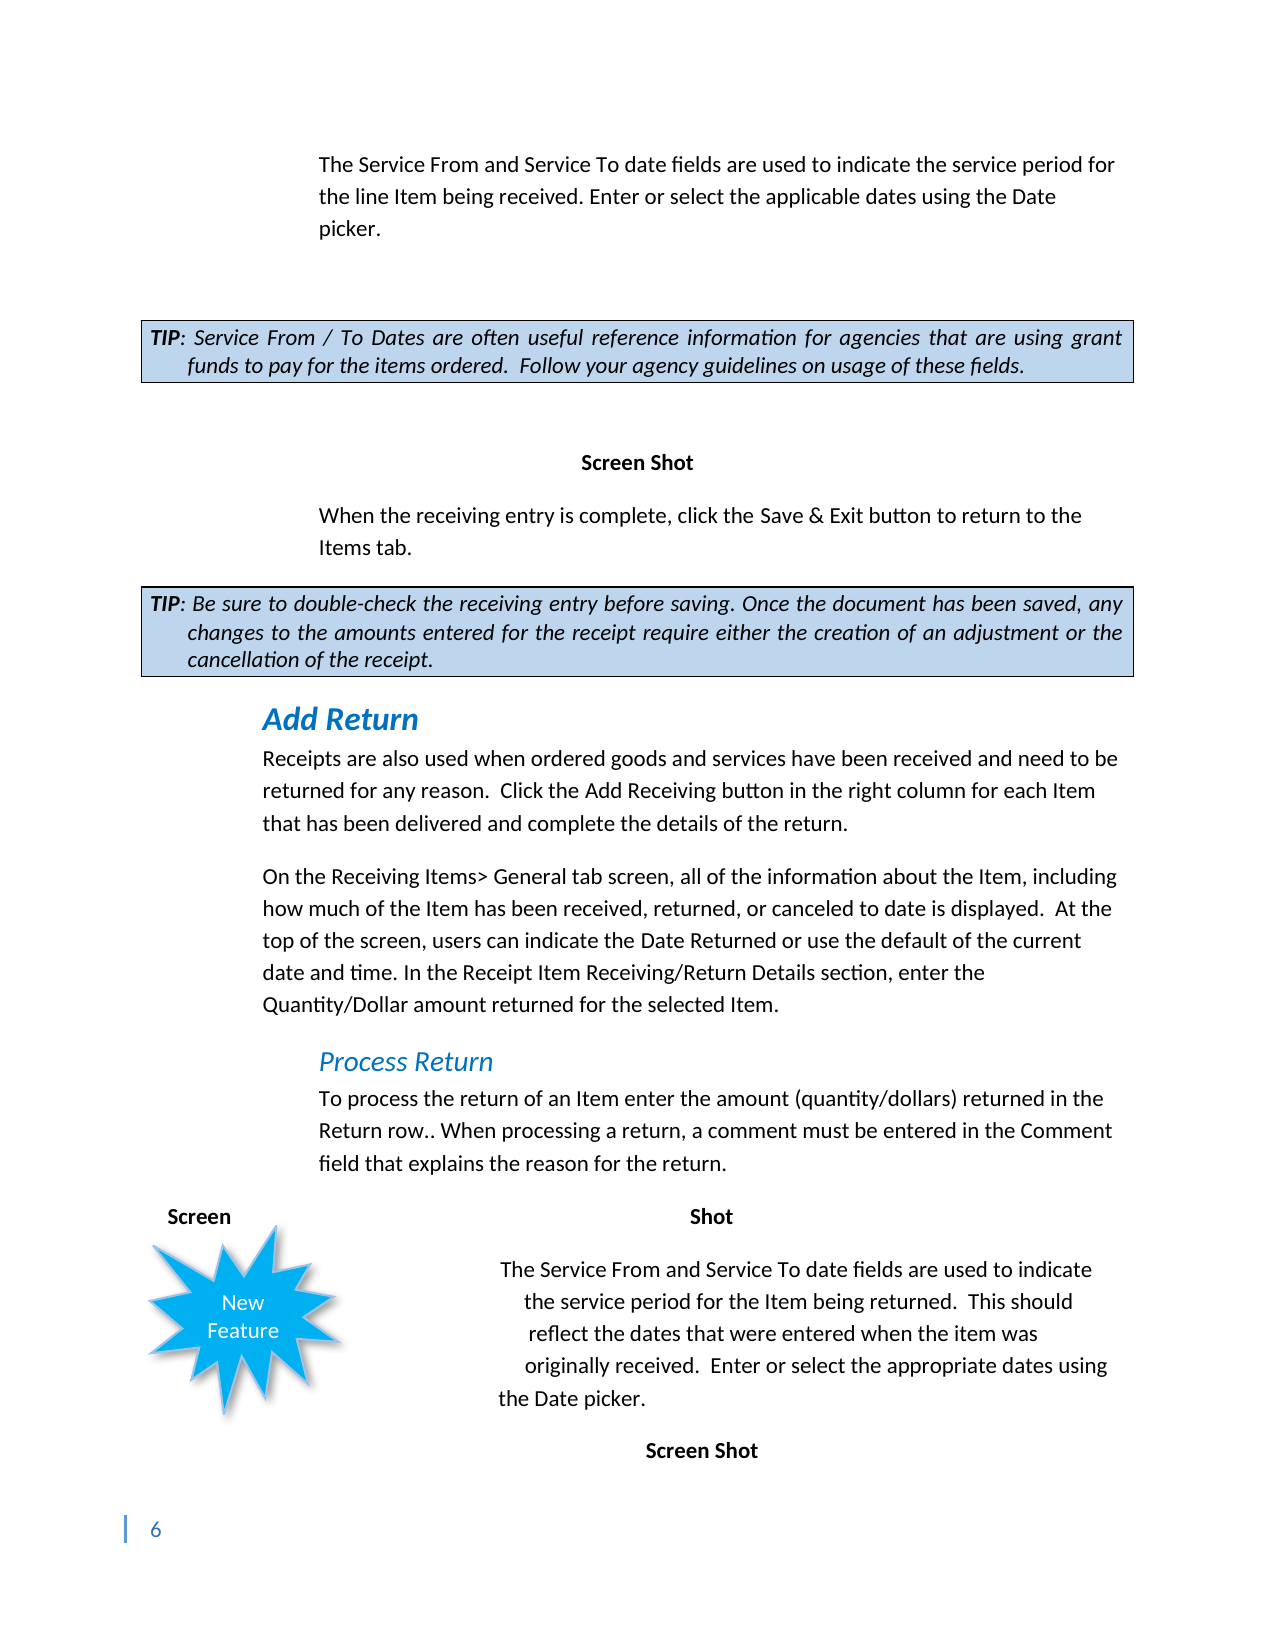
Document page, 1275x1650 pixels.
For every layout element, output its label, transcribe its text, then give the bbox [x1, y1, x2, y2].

text TIP: Be sure to double-check the receiving entry before saving. Once the document has been saved, any changes to the amounts entered for the receipt require either the creation of an adjustment or the cancellation of the receipt. [142, 588, 1133, 676]
text TIP: Service From / To Dates are often useful reference information for agencies that are using grant funds to pay for the items ordered. Follow your agency guidelines on usage of these fields. [142, 321, 1133, 382]
subtitle Add Return [262, 698, 1125, 738]
text The Service From and Service To date fields are used to indicate the service period for the Item being returned. This should reflect the dates that were entered when the item was originally received. Enter or select the appropriate dates using the Date picker. [319, 1255, 1125, 1412]
subtitle Process Return [319, 1043, 1125, 1079]
text Receipts are also used when ordered goods and services have been received and need to be returned for any reason. Click the Add Receiving button in the right column for each Item that has been delivered and complete the details of the return. [262, 744, 1125, 837]
text On the Receiving Items> General tab screen, all of the information about the Item, including how much of the Item has been received, returned, or canceled to date is displayed. At the top of the screen, users can indicate the Date Returned or use the default of the current date and time. In the Receipt Item Receiving/Return Details section, enter the Quantity/Dollar amount returned for the selected Item. [262, 862, 1125, 1018]
text When the receiving entry is complete, click the Save & Exit button to return to the Items tab. [319, 501, 1125, 561]
text Screen Shot [150, 1202, 1125, 1230]
text To process the return of an Item enter the amount (quantity/dollars) returned in the Return row.. When processing a return, a comment must be entered in the Comment field that explains the reason for the return. [319, 1084, 1125, 1177]
text Screen Shot [150, 1437, 1125, 1465]
text The Service From and Service To date fields are used to indicate the service period for the line Item being received. Enter or select the applicable dates using the Date picker. [319, 150, 1125, 242]
text Screen Shot [150, 448, 1125, 476]
